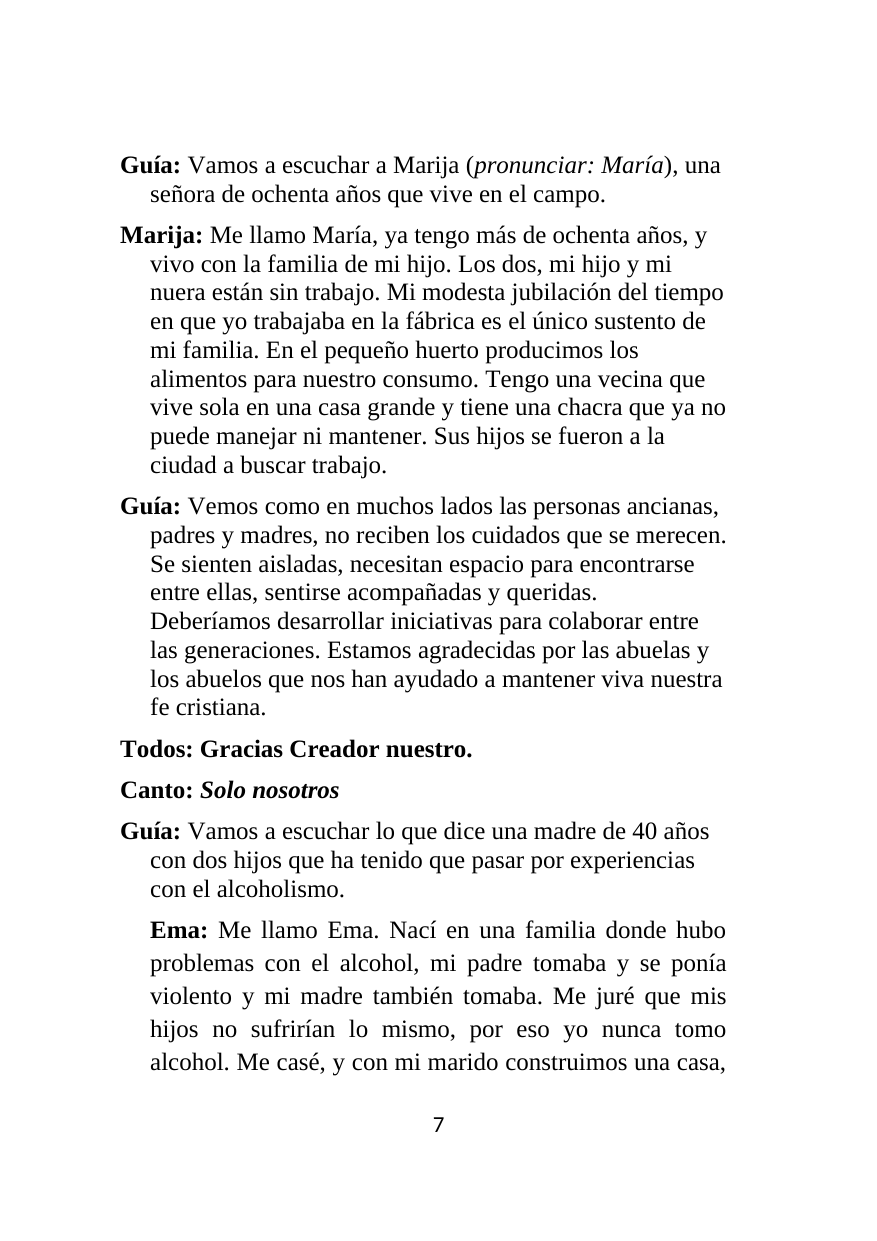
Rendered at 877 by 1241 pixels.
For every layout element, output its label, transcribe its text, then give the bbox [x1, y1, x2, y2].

text Canto: Solo nosotros [120, 775, 727, 804]
text Guía: Vamos a escuchar a Marija (pronunciar: María), una señora de ochenta años que vive en el campo. [120, 150, 727, 207]
text Todos: Gracias Creador nuestro. [120, 734, 727, 762]
text Marija: Me llamo María, ya tengo más de ochenta años, y vivo con la familia de mi hijo. Los dos, mi hijo y mi nuera están sin trabajo. Mi modesta jubilación del tiempo en que yo trabajaba en la fábrica es el único sustento de mi familia. En el pequeño huerto producimos los alimentos para nuestro consumo. Tengo una vecina que vive sola en una casa grande y tiene una chacra que ya no puede manejar ni mantener. Sus hijos se fueron a la ciudad a buscar trabajo. [120, 220, 727, 479]
text Guía: Vamos a escuchar lo que dice una madre de 40 años con dos hijos que ha tenido que pasar por experiencias con el alcoholismo. [120, 816, 727, 902]
text Guía: Vemos como en muchos lados las personas ancianas, padres y madres, no reciben los cuidados que se merecen. Se sienten aisladas, necesitan espacio para encontrarse entre ellas, sentirse acompañadas y queridas. Deberíamos desarrollar iniciativas para colaborar entre las generaciones. Estamos agradecidas por las abuelas y los abuelos que nos han ayudado a mantener viva nuestra fe cristiana. [120, 491, 727, 721]
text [150, 915, 727, 1076]
